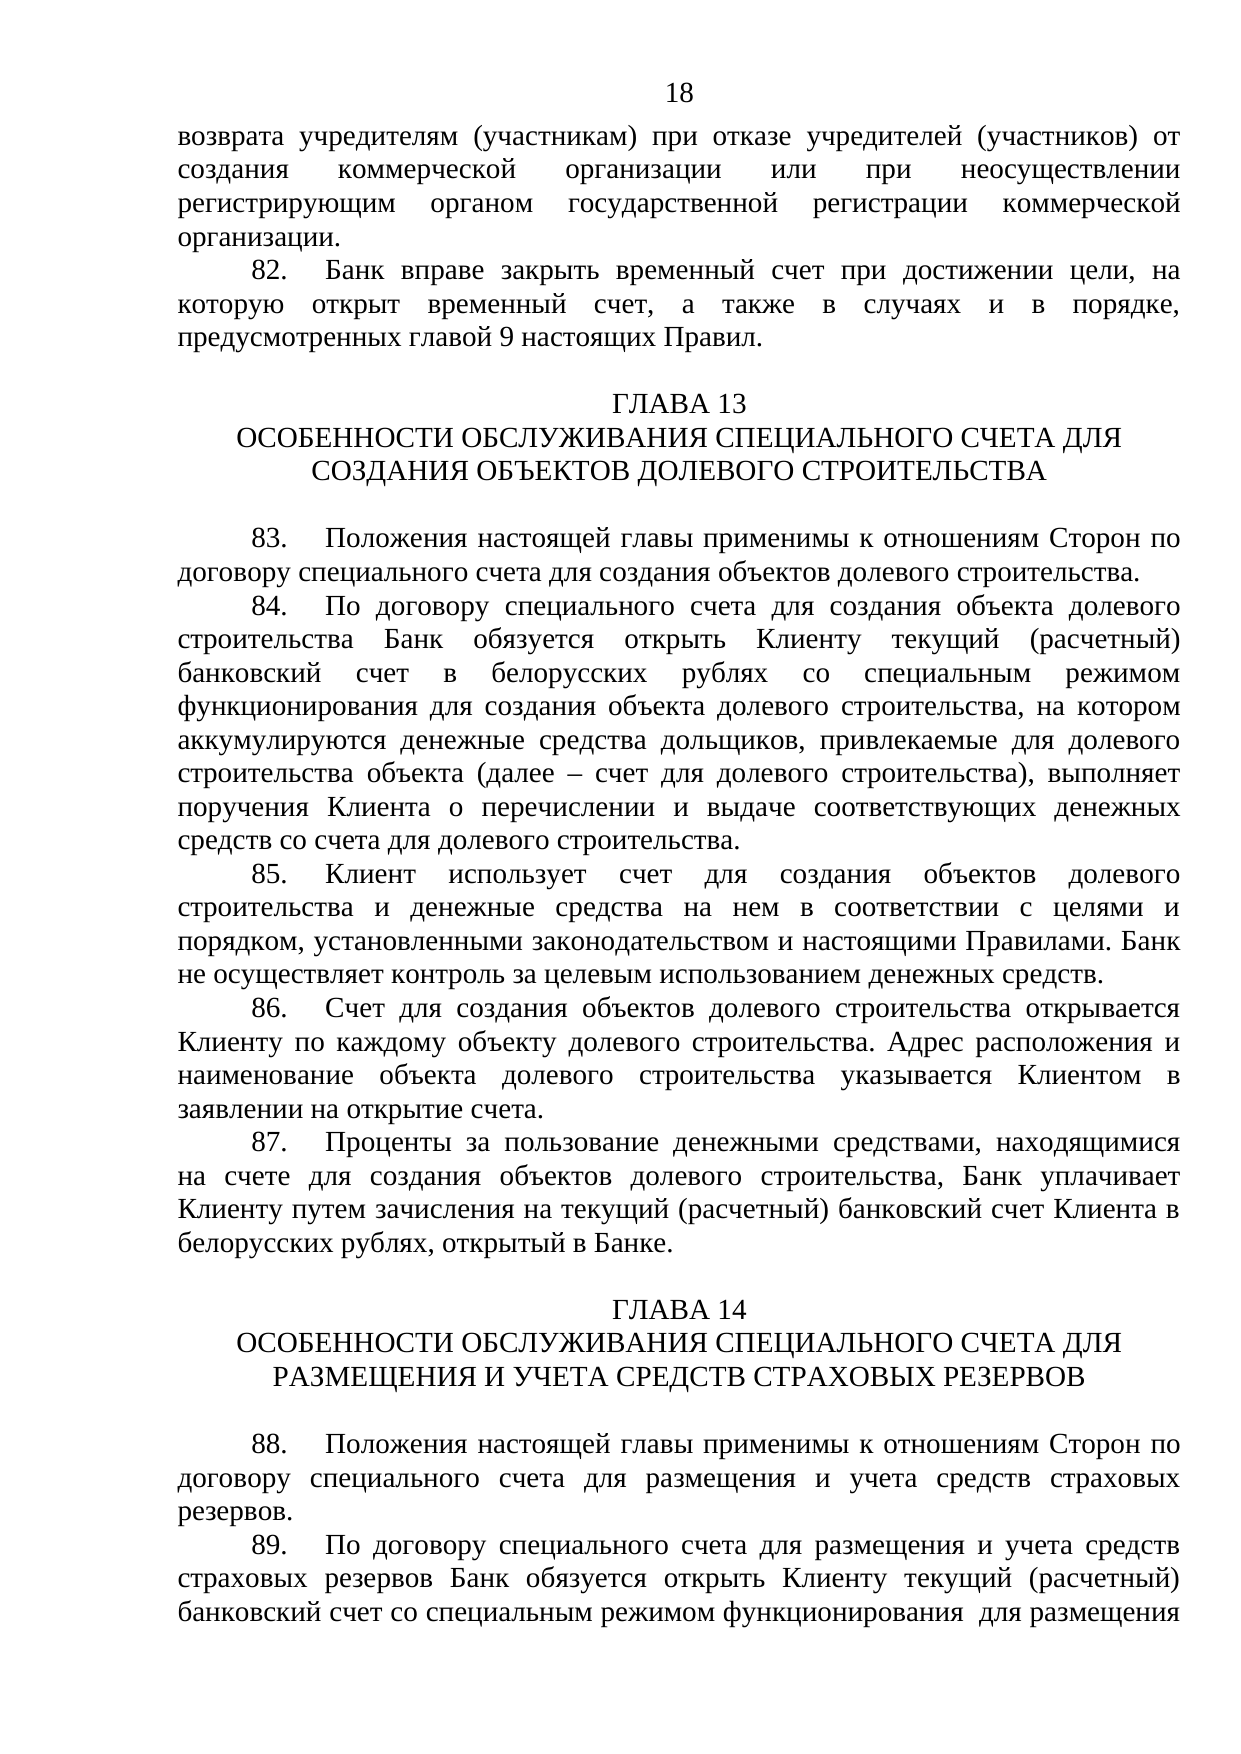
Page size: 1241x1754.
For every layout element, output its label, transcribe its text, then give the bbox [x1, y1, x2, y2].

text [177, 118, 1181, 252]
list Положения настоящей главы применимы к отношениям Сторон по договору специального счета для создания объектов долевого строительства. [177, 521, 1181, 588]
text ОСОБЕННОСТИ ОБСЛУЖИВАНИЯ СПЕЦИАЛЬНОГО СЧЕТА ДЛЯ РАЗМЕЩЕНИЯ И УЧЕТА СРЕДСТВ СТРАХОВЫХ РЕЗЕРВОВ [177, 1326, 1181, 1393]
list По договору специального счета для создания объекта долевого строительства Банк обязуется открыть Клиенту текущий (расчетный) банковский счет в белорусских рублях со специальным режимом функционирования для создания объекта долевого строительства, на котором аккумулируются денежные средства дольщиков, привлекаемые для долевого строительства объекта (далее – счет для долевого строительства), выполняет поручения Клиента о перечислении и выдаче соответствующих денежных средств со счета для долевого строительства. [177, 588, 1181, 856]
list Клиент использует счет для создания объектов долевого строительства и денежные средства на нем в соответствии с целями и порядком, установленными законодательством и настоящими Правилами. Банк не осуществляет контроль за целевым использованием денежных средств. [177, 856, 1181, 990]
list Положения настоящей главы применимы к отношениям Сторон по договору специального счета для размещения и учета средств страховых резервов. [177, 1426, 1181, 1527]
text ОСОБЕННОСТИ ОБСЛУЖИВАНИЯ СПЕЦИАЛЬНОГО СЧЕТА ДЛЯ СОЗДАНИЯ ОБЪЕКТОВ ДОЛЕВОГО СТРОИТЕЛЬСТВА [177, 420, 1181, 487]
list Банк вправе закрыть временный счет при достижении цели, на которую открыт временный счет, а также в случаях и в порядке, предусмотренных главой 9 настоящих Правил. [177, 252, 1181, 353]
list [177, 1527, 1181, 1627]
text ГЛАВА 14 [177, 1292, 1181, 1326]
list Счет для создания объектов долевого строительства открывается Клиенту по каждому объекту долевого строительства. Адрес расположения и наименование объекта долевого строительства указывается Клиентом в заявлении на открытие счета. [177, 990, 1181, 1124]
list Проценты за пользование денежными средствами, находящимися на счете для создания объектов долевого строительства, Банк уплачивает Клиенту путем зачисления на текущий (расчетный) банковский счет Клиента в белорусских рублях, открытый в Банке. [177, 1124, 1181, 1258]
text ГЛАВА 13 [177, 386, 1181, 420]
